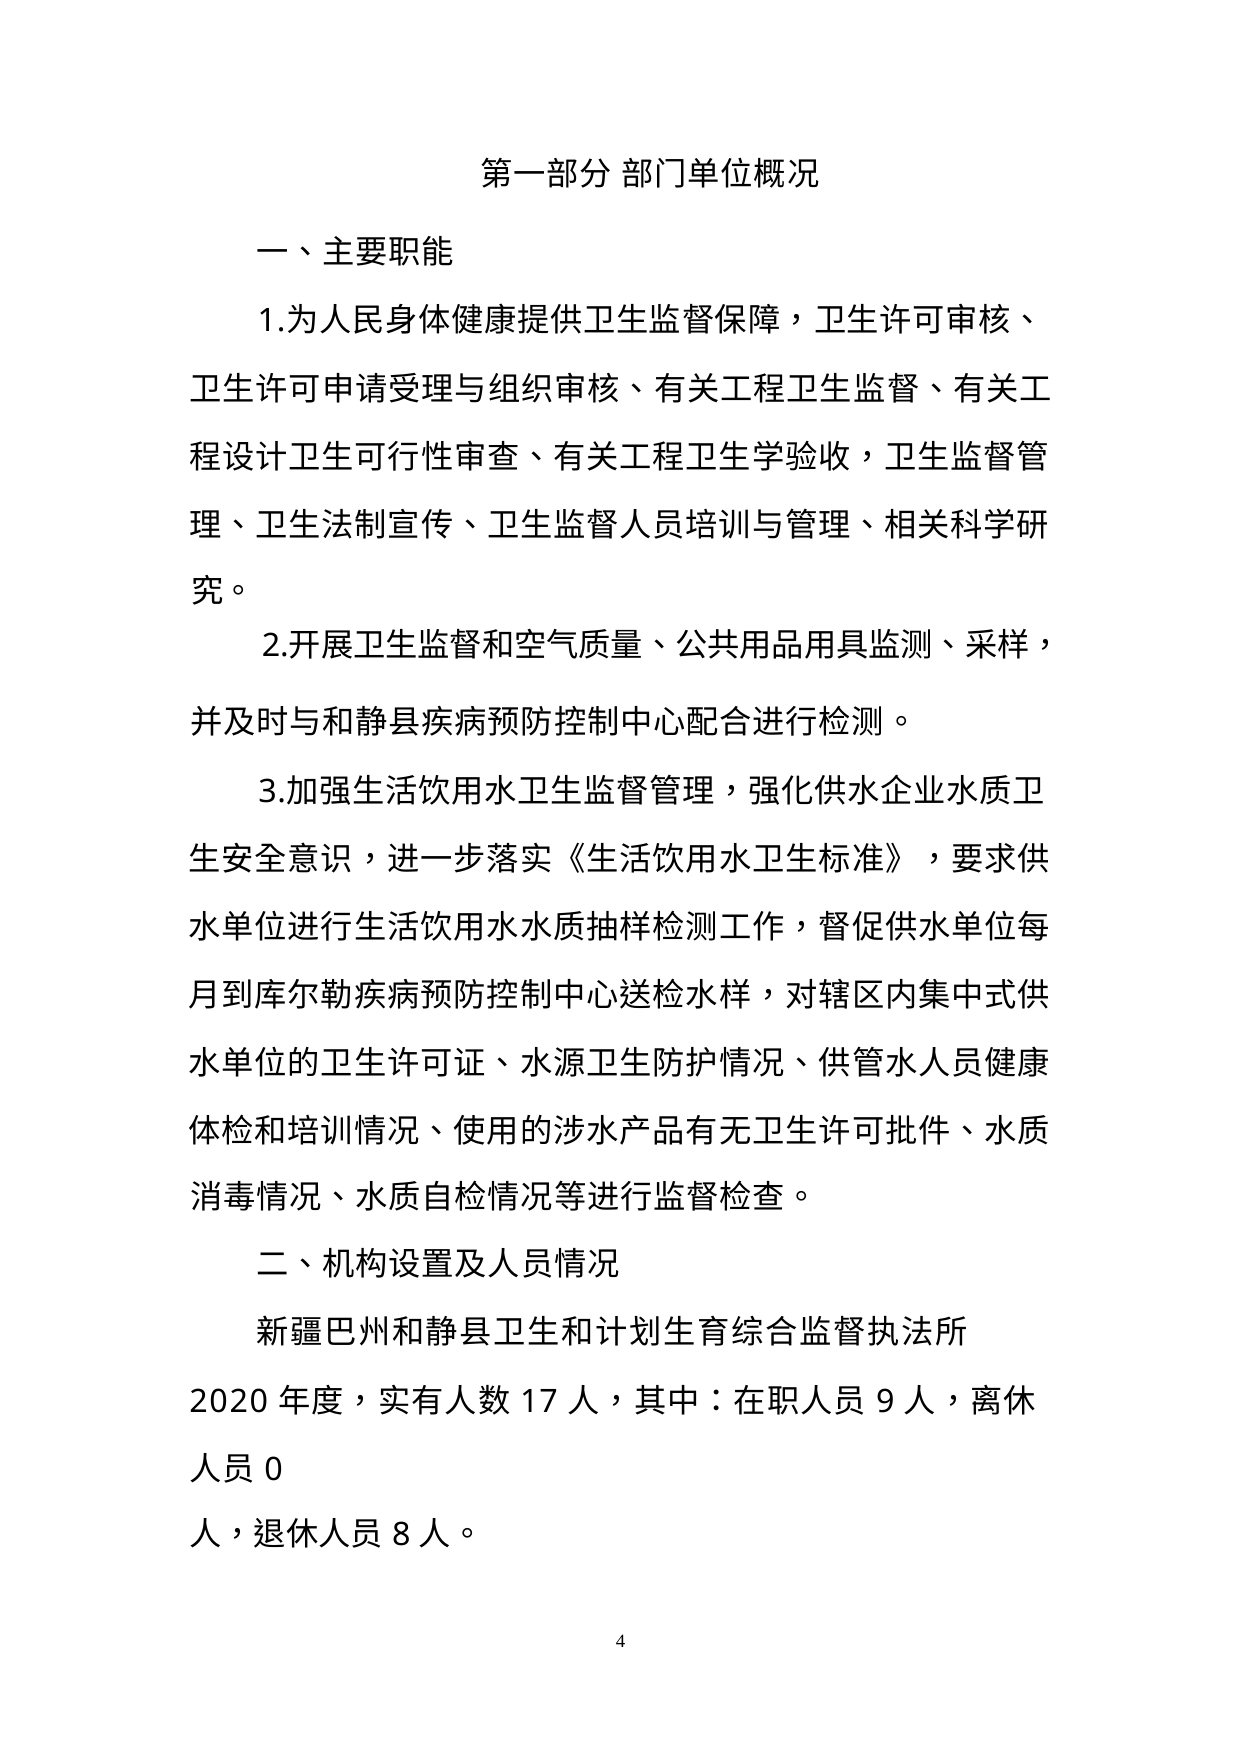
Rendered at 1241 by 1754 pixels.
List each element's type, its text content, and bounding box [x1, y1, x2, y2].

text 2.开展卫生监督和空气质量、公共用品用具监测、采样， [186, 636, 1061, 701]
text 新疆巴州和静县卫生和计划生育综合监督执法所 2020 年度，实有人数 17 人，其中：在职人员 9 人，离休人员 0 [189, 1309, 1053, 1489]
text 二、机构设置及人员情况 [256, 1243, 1061, 1284]
text 消毒情况、水质自检情况等进行监督检查。 [190, 1176, 1061, 1216]
text 第一部分 部门单位概况 [480, 166, 1061, 231]
text 3.加强生活饮用水卫生监督管理，强化供水企业水质卫 生安全意识，进一步落实《生活饮用水卫生标准》，要求供 水单位进行生活饮用水水质抽样检测工作，督促供水单位每 月到库尔勒疾病预防控制中心送检水样，对辖区内集中式供 水单位的卫生许可证、水源卫生防护情况、供管水人员健康 体检和培训情况、使用的涉水产品有无卫生许可批件、水质 [188, 767, 1053, 1152]
text 一、主要职能 [256, 231, 1061, 272]
text 并及时与和静县疾病预防控制中心配合进行检测。 [190, 701, 1061, 741]
text 究。 [191, 570, 1061, 611]
text 1.为人民身体健康提供卫生监督保障，卫生许可审核、 卫生许可申请受理与组织审核、有关工程卫生监督、有关工 程设计卫生可行性审查、有关工程卫生学验收，卫生监督管 理、卫生法制宣传、卫生监督人员培训与管理、相关科学研 [189, 297, 1053, 546]
text 人，退休人员 8 人。 [189, 1514, 1061, 1554]
